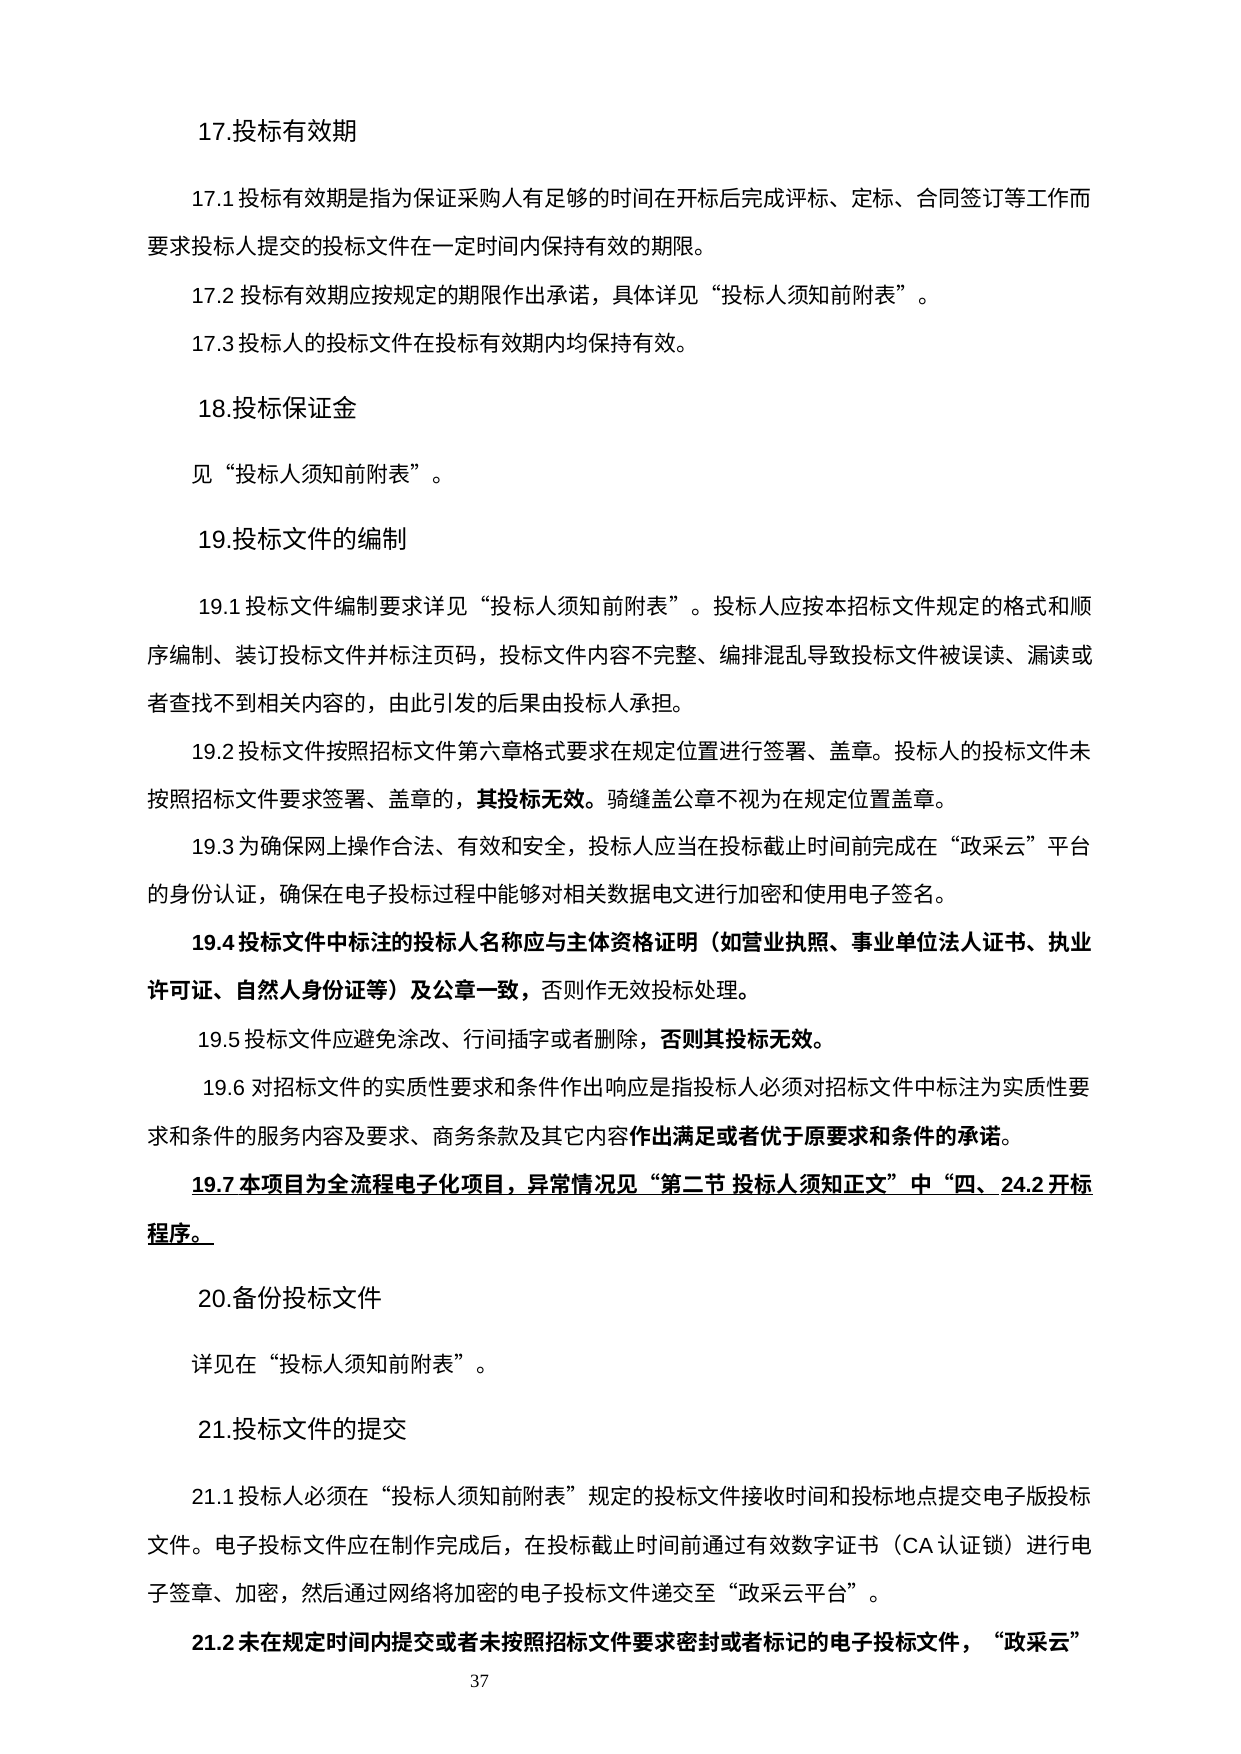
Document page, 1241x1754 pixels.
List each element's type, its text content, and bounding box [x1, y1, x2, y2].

text 17.1投标有效期是指为保证采购人有足够的时间在开标后完成评标、定标、合同签订等工作而要求投标人提交的投标文件在一定时间内保持有效的期限。 [148, 180, 1093, 261]
text 20.备份投标文件 [148, 1264, 1093, 1329]
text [148, 1624, 1093, 1657]
text 19.投标文件的编制 [148, 505, 1093, 570]
text 19.1投标文件编制要求详见“投标人须知前附表”。投标人应按本招标文件规定的格式和顺序编制、装订投标文件并标注页码，投标文件内容不完整、编排混乱导致投标文件被误读、漏读或者查找不到相关内容的，由此引发的后果由投标人承担。 [148, 588, 1093, 718]
text 17.投标有效期 [148, 97, 1093, 162]
text 21.投标文件的提交 [148, 1395, 1093, 1460]
text 19.5投标文件应避免涂改、行间插字或者删除，否则其投标无效。 [148, 1021, 1093, 1054]
text 19.3为确保网上操作合法、有效和安全，投标人应当在投标截止时间前完成在“政采云”平台的身份认证，确保在电子投标过程中能够对相关数据电文进行加密和使用电子签名。 [148, 829, 1093, 908]
text 19.6 对招标文件的实质性要求和条件作出响应是指投标人必须对招标文件中标注为实质性要求和条件的服务内容及要求、商务条款及其它内容作出满足或者优于原要求和条件的承诺。 [148, 1070, 1093, 1151]
text 19.7本项目为全流程电子化项目，异常情况见“第二节 投标人须知正文”中“四、24.2开标程序。 [148, 1167, 1093, 1248]
text 19.2投标文件按照招标文件第六章格式要求在规定位置进行签署、盖章。投标人的投标文件未按照招标文件要求签署、盖章的，其投标无效。骑缝盖公章不视为在规定位置盖章。 [148, 734, 1093, 813]
text 19.4投标文件中标注的投标人名称应与主体资格证明（如营业执照、事业单位法人证书、执业许可证、自然人身份证等）及公章一致，否则作无效投标处理。 [148, 924, 1093, 1006]
text 21.1投标人必须在“投标人须知前附表”规定的投标文件接收时间和投标地点提交电子版投标文件。电子投标文件应在制作完成后，在投标截止时间前通过有效数字证书（CA认证锁）进行电子签章、加密，然后通过网络将加密的电子投标文件递交至“政采云平台”。 [148, 1478, 1093, 1608]
text 17.3投标人的投标文件在投标有效期内均保持有效。 [148, 326, 1093, 358]
text 详见在“投标人须知前附表”。 [148, 1347, 1093, 1379]
text 17.2 投标有效期应按规定的期限作出承诺，具体详见“投标人须知前附表”。 [148, 277, 1093, 310]
text 见“投标人须知前附表”。 [148, 457, 1093, 489]
text 18.投标保证金 [148, 374, 1093, 439]
